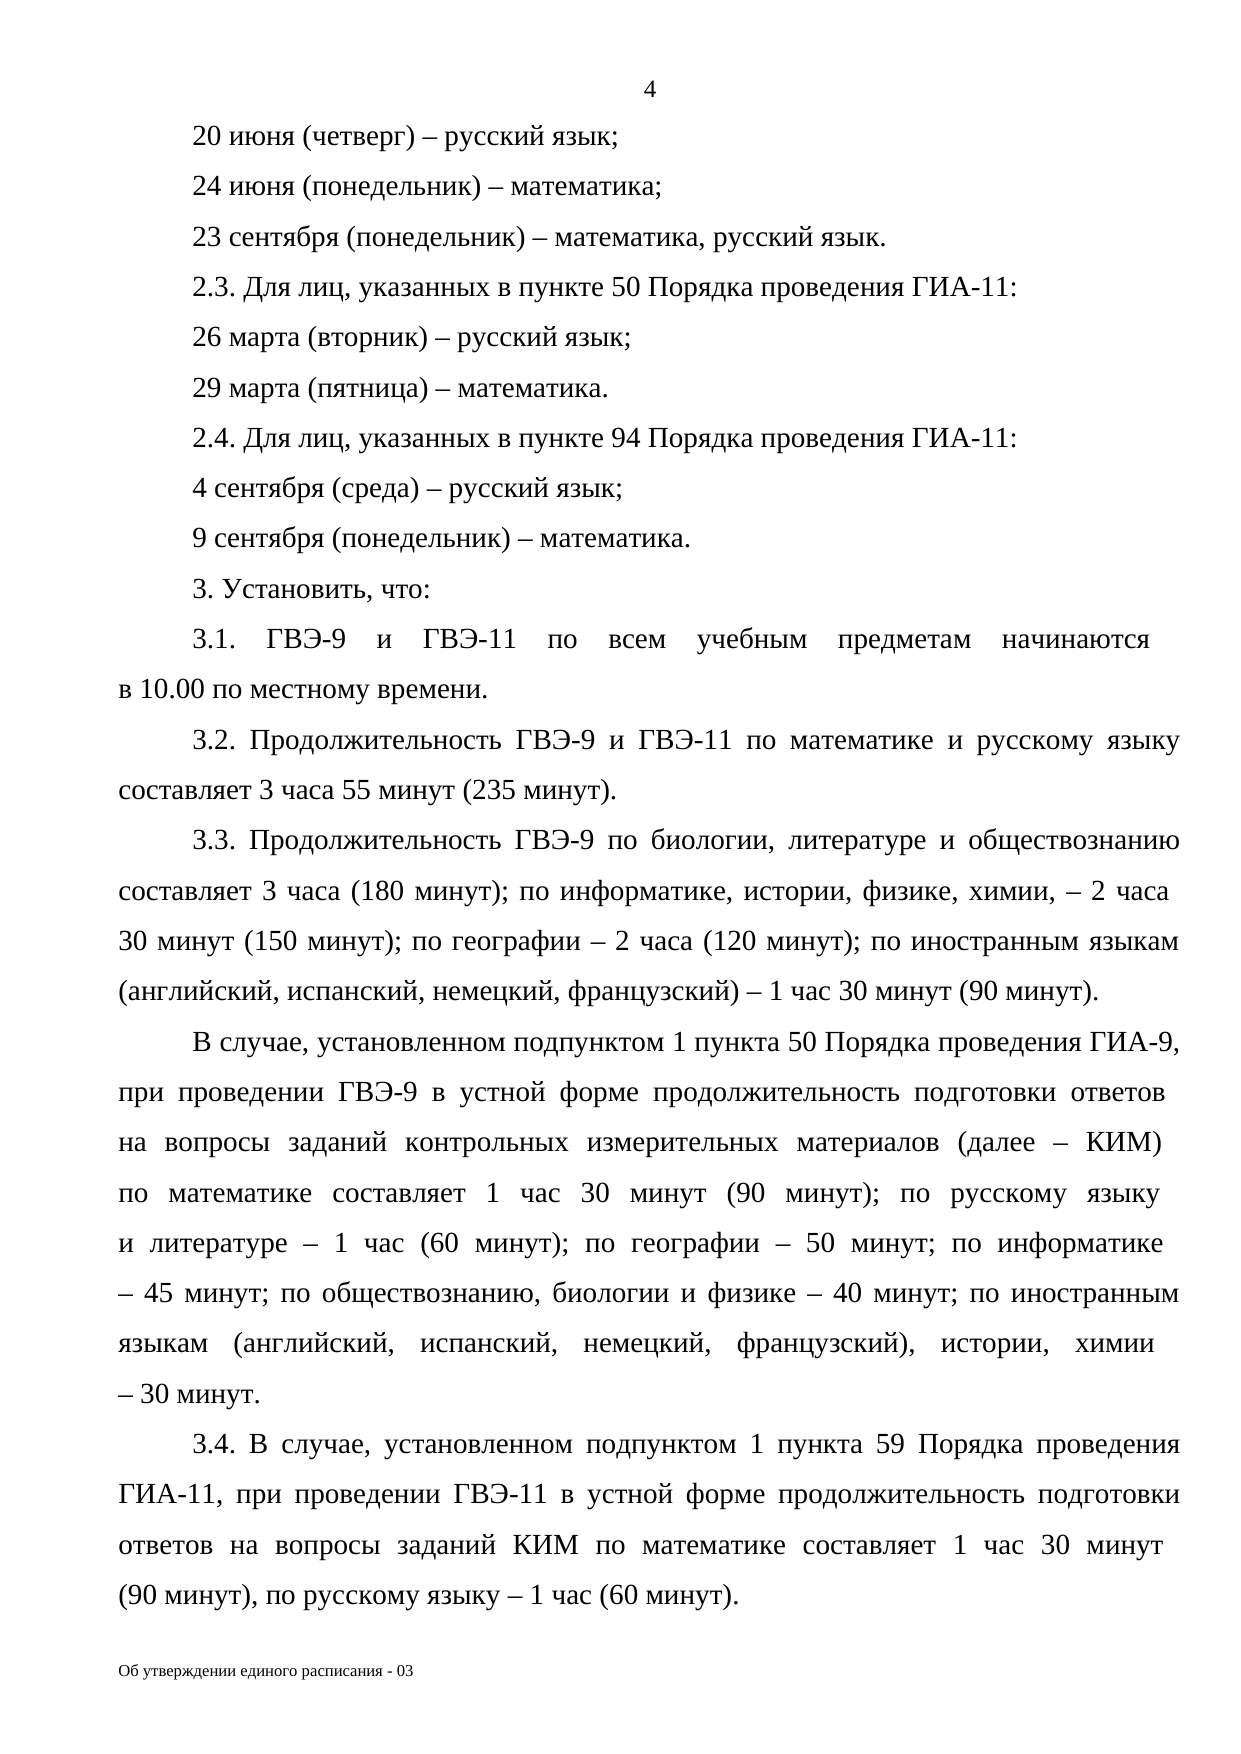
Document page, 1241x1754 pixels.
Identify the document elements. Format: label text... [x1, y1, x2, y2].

text 20 июня (четверг) – русский язык; [118, 118, 1181, 152]
text 23 сентября (понедельник) – математика, русский язык. [118, 219, 1181, 252]
text В случае, установленном подпунктом 1 пункта 50 Порядка проведения ГИА-9, при проведении ГВЭ-9 в устной форме продолжительность подготовки ответов на вопросы заданий контрольных измерительных материалов (далее – КИМ) по математике составляет 1 час 30 минут (90 минут); по русскому языку и литературе – 1 час (60 минут); по географии – 50 минут; по информатике – 45 минут; по обществознанию, биологии и физике – 40 минут; по иностранным языкам (английский, испанский, немецкий, французский), истории, химии – 30 минут. [118, 1024, 1181, 1409]
text 3.1. ГВЭ-9 и ГВЭ-11 по всем учебным предметам начинаются в 10.00 по местному времени. [118, 621, 1181, 705]
text 26 марта (вторник) – русский язык; [118, 319, 1181, 353]
text 29 марта (пятница) – математика. [118, 370, 1181, 403]
text 2.4. Для лиц, указанных в пункте 94 Порядка проведения ГИА-11: [118, 420, 1181, 453]
text 3.3. Продолжительность ГВЭ-9 по биологии, литературе и обществознанию составляет 3 часа (180 минут); по информатике, истории, физике, химии, – 2 часа 30 минут (150 минут); по географии – 2 часа (120 минут); по иностранным языкам (английский, испанский, немецкий, французский) – 1 час 30 минут (90 минут). [118, 822, 1181, 1007]
text 2.3. Для лиц, указанных в пункте 50 Порядка проведения ГИА-11: [118, 269, 1181, 303]
text 3. Установить, что: [118, 571, 1181, 604]
text 3.2. Продолжительность ГВЭ-9 и ГВЭ-11 по математике и русскому языку составляет 3 часа 55 минут (235 минут). [118, 722, 1181, 806]
text 3.4. В случае, установленном подпунктом 1 пункта 59 Порядка проведения ГИА-11, при проведении ГВЭ-11 в устной форме продолжительность подготовки ответов на вопросы заданий КИМ по математике составляет 1 час 30 минут (90 минут), по русскому языку – 1 час (60 минут). [118, 1426, 1181, 1611]
text 4 сентября (среда) – русский язык; [118, 470, 1181, 504]
text 9 сентября (понедельник) – математика. [118, 521, 1181, 554]
text 24 июня (понедельник) – математика; [118, 168, 1181, 202]
